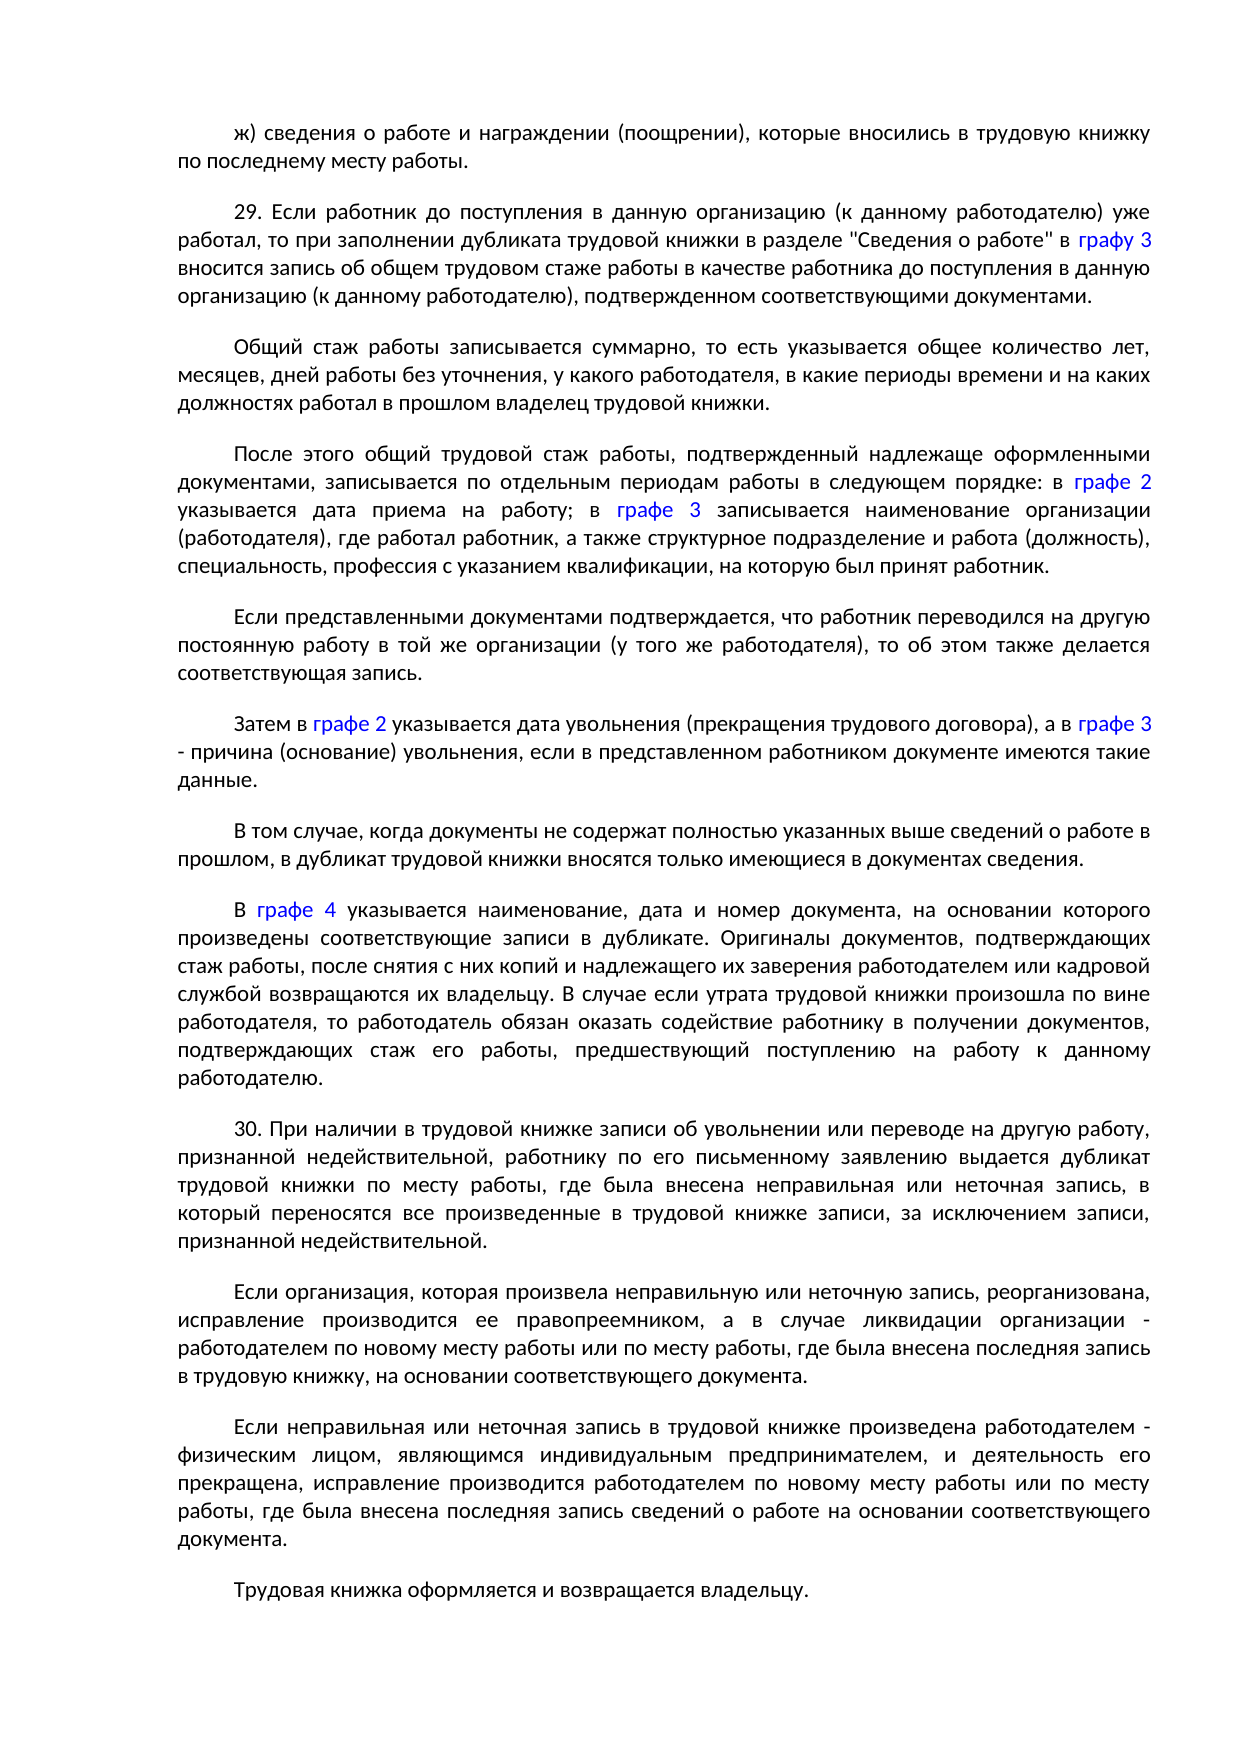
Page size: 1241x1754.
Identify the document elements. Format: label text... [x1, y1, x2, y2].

text Если представленными документами подтверждается, что работник переводился на другую постоянную работу в той же организации (у того же работодателя), то об этом также делается соответствующая запись. [177, 602, 1152, 686]
text 30. При наличии в трудовой книжке записи об увольнении или переводе на другую работу, признанной недействительной, работнику по его письменному заявлению выдается дубликат трудовой книжки по месту работы, где была внесена неправильная или неточная запись, в который переносятся все произведенные в трудовой книжке записи, за исключением записи, признанной недействительной. [177, 1114, 1152, 1254]
text ж) сведения о работе и награждении (поощрении), которые вносились в трудовую книжку по последнему месту работы. [177, 118, 1152, 174]
text В графе 4 указывается наименование, дата и номер документа, на основании которого произведены соответствующие записи в дубликате. Оригиналы документов, подтверждающих стаж работы, после снятия с них копий и надлежащего их заверения работодателем или кадровой службой возвращаются их владельцу. В случае если утрата трудовой книжки произошла по вине работодателя, то работодатель обязан оказать содействие работнику в получении документов, подтверждающих стаж его работы, предшествующий поступлению на работу к данному работодателю. [177, 895, 1152, 1091]
text Если организация, которая произвела неправильную или неточную запись, реорганизована, исправление производится ее правопреемником, а в случае ликвидации организации - работодателем по новому месту работы или по месту работы, где была внесена последняя запись в трудовую книжку, на основании соответствующего документа. [177, 1277, 1152, 1389]
text Общий стаж работы записывается суммарно, то есть указывается общее количество лет, месяцев, дней работы без уточнения, у какого работодателя, в какие периоды времени и на каких должностях работал в прошлом владелец трудовой книжки. [177, 332, 1152, 416]
text В том случае, когда документы не содержат полностью указанных выше сведений о работе в прошлом, в дубликат трудовой книжки вносятся только имеющиеся в документах сведения. [177, 816, 1152, 872]
text Трудовая книжка оформляется и возвращается владельцу. [177, 1575, 1152, 1603]
text Затем в графе 2 указывается дата увольнения (прекращения трудового договора), а в графе 3 - причина (основание) увольнения, если в представленном работником документе имеются такие данные. [177, 709, 1152, 793]
text 29. Если работник до поступления в данную организацию (к данному работодателю) уже работал, то при заполнении дубликата трудовой книжки в разделе "Сведения о работе" в графу 3 вносится запись об общем трудовом стаже работы в качестве работника до поступления в данную организацию (к данному работодателю), подтвержденном соответствующими документами. [177, 197, 1152, 309]
text Если неправильная или неточная запись в трудовой книжке произведена работодателем - физическим лицом, являющимся индивидуальным предпринимателем, и деятельность его прекращена, исправление производится работодателем по новому месту работы или по месту работы, где была внесена последняя запись сведений о работе на основании соответствующего документа. [177, 1412, 1152, 1552]
text После этого общий трудовой стаж работы, подтвержденный надлежаще оформленными документами, записывается по отдельным периодам работы в следующем порядке: в графе 2 указывается дата приема на работу; в графе 3 записывается наименование организации (работодателя), где работал работник, а также структурное подразделение и работа (должность), специальность, профессия с указанием квалификации, на которую был принят работник. [177, 439, 1152, 579]
